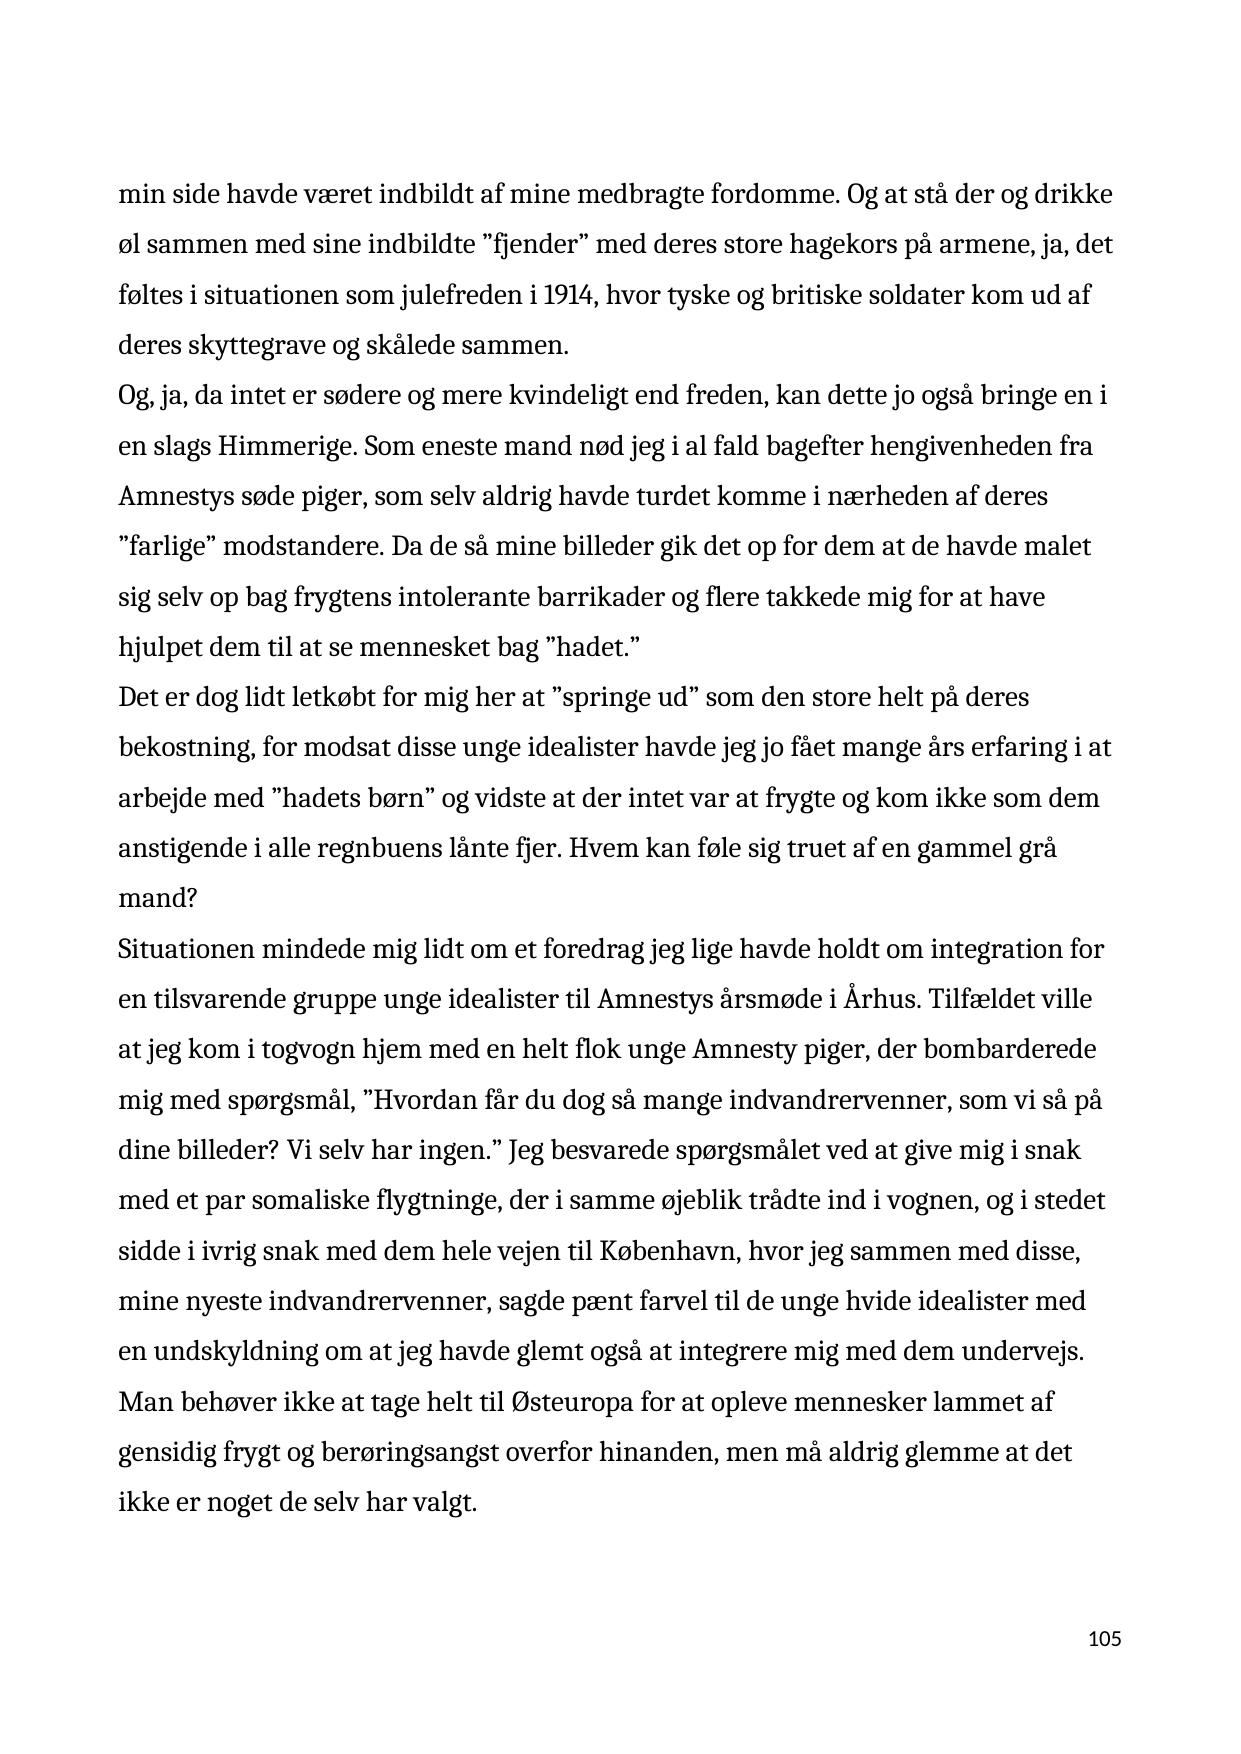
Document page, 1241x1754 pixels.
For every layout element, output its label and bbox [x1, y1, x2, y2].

text [118, 177, 1122, 1569]
